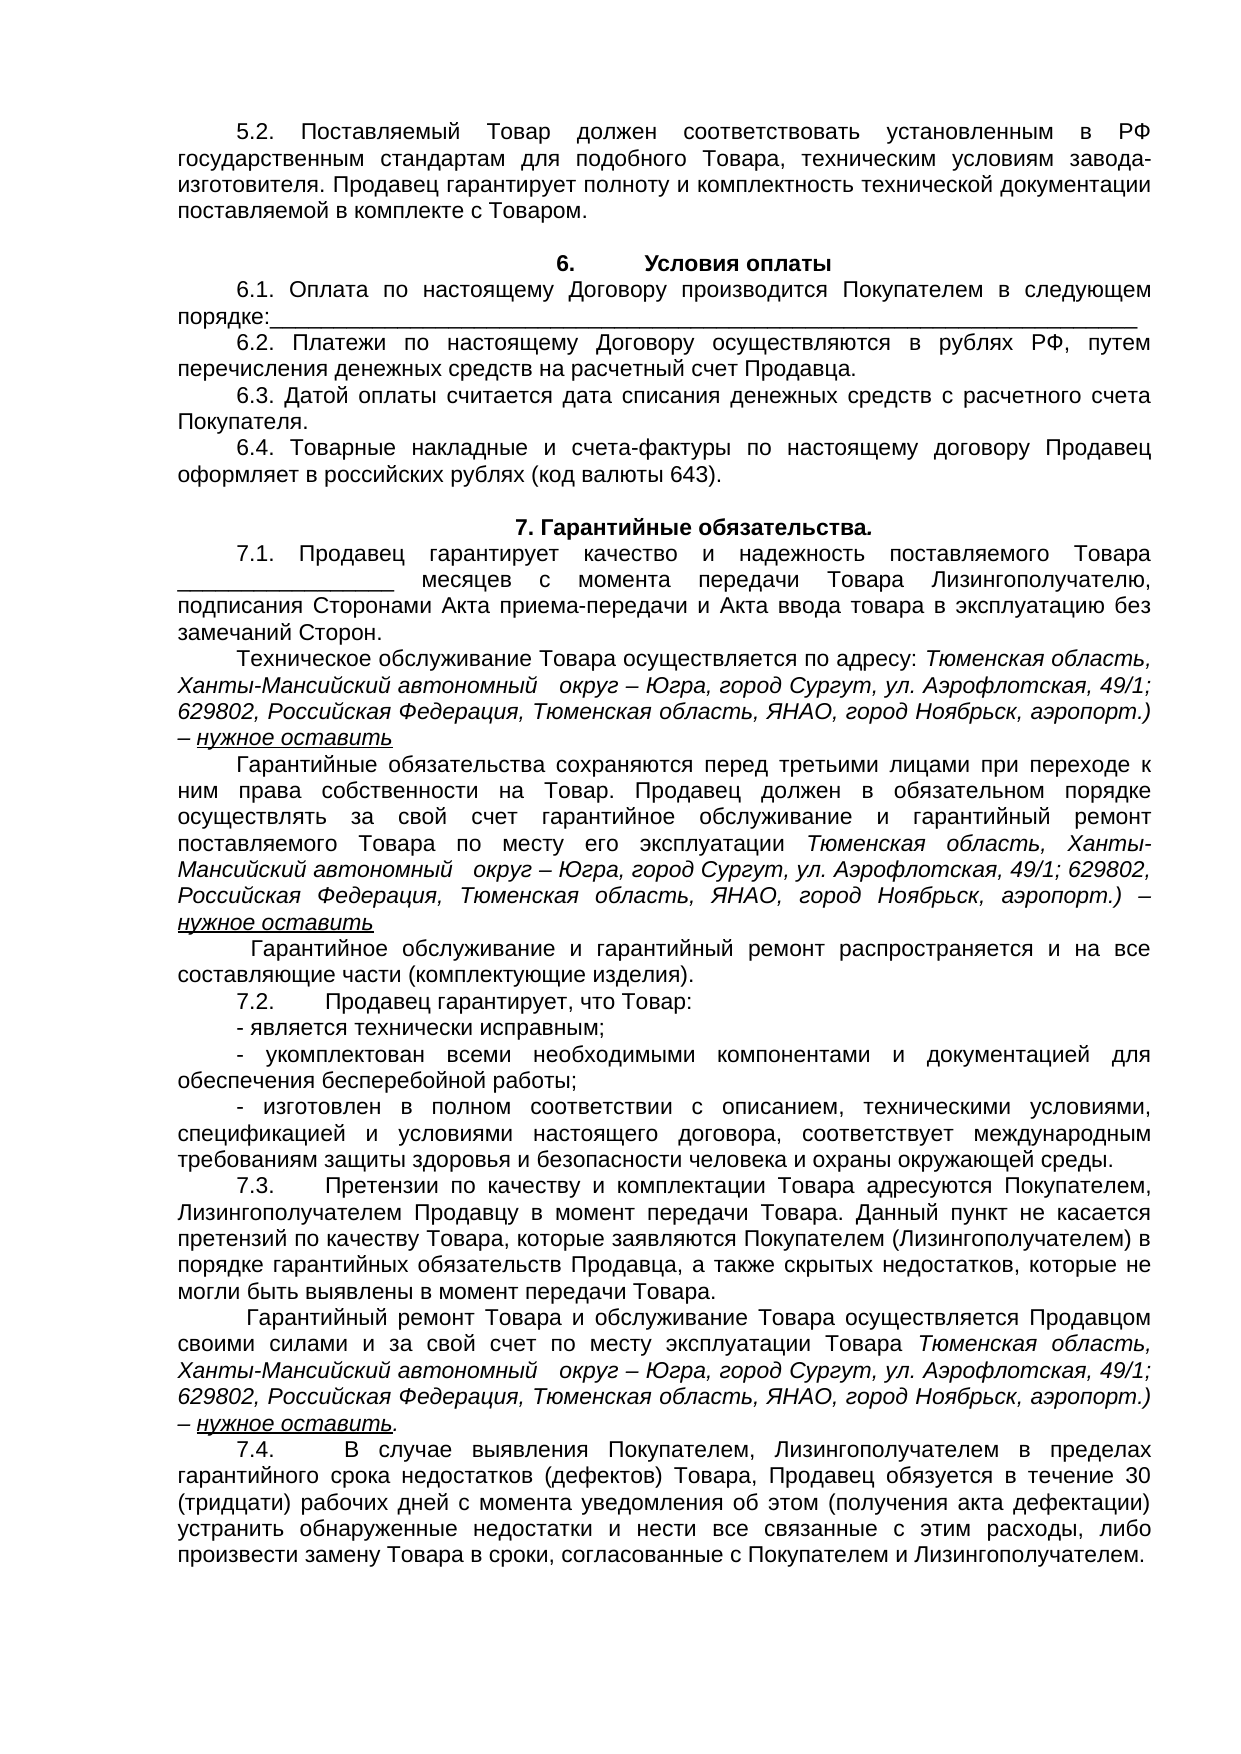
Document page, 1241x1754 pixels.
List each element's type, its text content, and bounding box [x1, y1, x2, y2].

text 7.1. Продавец гарантирует качество и надежность поставляемого Товара _________________ месяцев с момента передачи Товара Лизингополучателю, подписания Сторонами Акта приема-передачи и Акта ввода товара в эксплуатацию без замечаний Сторон. [177, 540, 1152, 645]
list Претензии по качеству и комплектации Товара адресуются Покупателем, Лизингополучателем Продавцу в момент передачи Товара. Данный пункт не касается претензий по качеству Товара, которые заявляются Покупателем (Лизингополучателем) в порядке гарантийных обязательств Продавца, а также скрытых недостатков, которые не могли быть выявлены в момент передачи Товара. [177, 1172, 1152, 1304]
text 6.4. Товарные накладные и счета-фактуры по настоящему договору Продавец оформляет в российских рублях (код валюты 643). [177, 434, 1152, 487]
text 6.1. Оплата по настоящему Договору производится Покупателем в следующем порядке:____________________________________________________________________ [177, 276, 1152, 329]
text - укомплектован всеми необходимыми компонентами и документацией для обеспечения бесперебойной работы; [177, 1041, 1152, 1093]
text - является технически исправным; [177, 1014, 1152, 1041]
text 6.2. Платежи по настоящему Договору осуществляются в рублях РФ, путем перечисления денежных средств на расчетный счет Продавца. [177, 329, 1152, 382]
list Продавец гарантирует, что Товар: [177, 988, 1152, 1014]
text Техническое обслуживание Товара осуществляется по адресу: Тюменская область, Ханты-Мансийский автономный округ – Югра, город Сургут, ул. Аэрофлотская, 49/1; 629802, Российская Федерация, Тюменская область, ЯНАО, город Ноябрьск, аэропорт.) – нужное оставить [177, 645, 1152, 751]
text - изготовлен в полном соответствии с описанием, техническими условиями, спецификацией и условиями настоящего договора, соответствует международным требованиям защиты здоровья и безопасности человека и охраны окружающей среды. [177, 1093, 1152, 1172]
title Условия оплаты [177, 250, 1152, 276]
title 7. Гарантийные обязательства. [177, 513, 1152, 540]
text Гарантийные обязательства сохраняются перед третьими лицами при переходе к ним права собственности на Товар. Продавец должен в обязательном порядке осуществлять за свой счет гарантийное обслуживание и гарантийный ремонт поставляемого Товара по месту его эксплуатации Тюменская область, Ханты-Мансийский автономный округ – Югра, город Сургут, ул. Аэрофлотская, 49/1; 629802, Российская Федерация, Тюменская область, ЯНАО, город Ноябрьск, аэропорт.) – нужное оставить [177, 751, 1152, 935]
list В случае выявления Покупателем, Лизингополучателем в пределах гарантийного срока недостатков (дефектов) Товара, Продавец обязуется в течение 30 (тридцати) рабочих дней с момента уведомления об этом (получения акта дефектации) устранить обнаруженные недостатки и нести все связанные с этим расходы, либо произвести замену Товара в сроки, согласованные с Покупателем и Лизингополучателем. [177, 1436, 1152, 1568]
text Гарантийный ремонт Товара и обслуживание Товара осуществляется Продавцом своими силами и за свой счет по месту эксплуатации Товара Тюменская область, Ханты-Мансийский автономный округ – Югра, город Сургут, ул. Аэрофлотская, 49/1; 629802, Российская Федерация, Тюменская область, ЯНАО, город Ноябрьск, аэропорт.) – нужное оставить. [177, 1304, 1152, 1436]
text 5.2. Поставляемый Товар должен соответствовать установленным в РФ государственным стандартам для подобного Товара, техническим условиям завода-изготовителя. Продавец гарантирует полноту и комплектность технической документации поставляемой в комплекте с Товаром. [177, 118, 1152, 223]
text 6.3. Датой оплаты считается дата списания денежных средств с расчетного счета Покупателя. [177, 382, 1152, 434]
text Гарантийное обслуживание и гарантийный ремонт распространяется и на все составляющие части (комплектующие изделия). [177, 935, 1152, 988]
